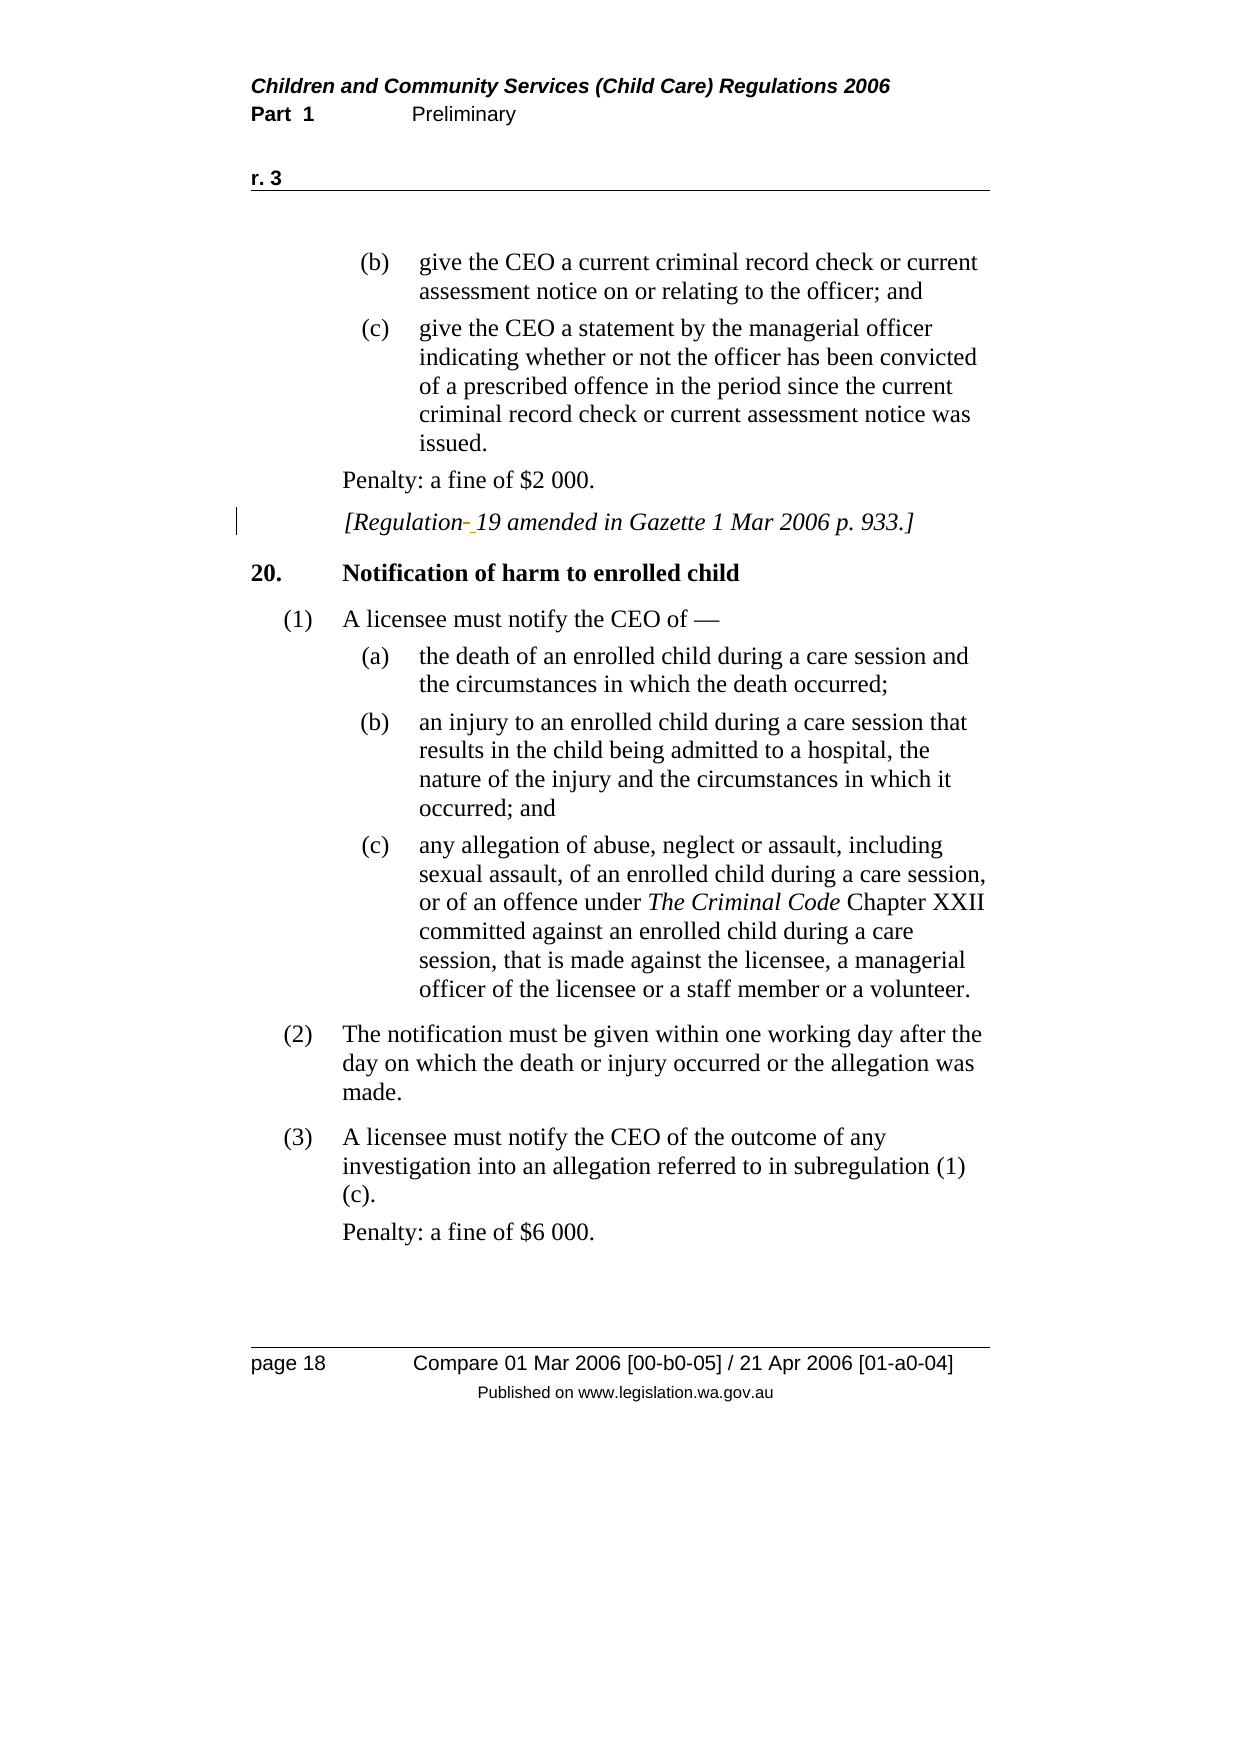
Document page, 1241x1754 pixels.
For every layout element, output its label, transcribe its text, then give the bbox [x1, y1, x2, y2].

text (1) A licensee must notify the CEO of — [251, 604, 990, 632]
text Penalty: a fine of $6 000. [251, 1217, 990, 1245]
text (2) The notification must be given within one working day after the day on which the death or injury occurred or the allegation was made. [251, 1019, 990, 1105]
text [Regulation19 amended in Gazette 1 Mar 2006 p. 933.] [251, 507, 990, 535]
text (c) give the CEO a statement by the managerial officer indicating whether or not the officer has been convicted of a prescribed offence in the period since the current criminal record check or current assessment notice was issued. [251, 313, 990, 457]
text (3) A licensee must notify the CEO of the outcome of any investigation into an allegation referred to in subregulation (1)(c). [251, 1122, 990, 1208]
text (a) the death of an enrolled child during a care session and the circumstances in which the death occurred; [251, 641, 990, 698]
text Penalty: a fine of $2 000. [251, 465, 990, 494]
text (b) an injury to an enrolled child during a care session that results in the child being admitted to a hospital, the nature of the injury and the circumstances in which it occurred; and [251, 707, 990, 822]
text (c) any allegation of abuse, neglect or assault, including sexual assault, of an enrolled child during a care session, or of an offence under The Criminal Code Chapter XXII committed against an enrolled child during a care session, that is made against the licensee, a managerial officer of the licensee or a staff member or a volunteer. [251, 830, 990, 1002]
subtitle 20. Notification of harm to enrolled child [251, 558, 990, 587]
text (b) give the CEO a current criminal record check or current assessment notice on or relating to the officer; and [251, 247, 990, 305]
